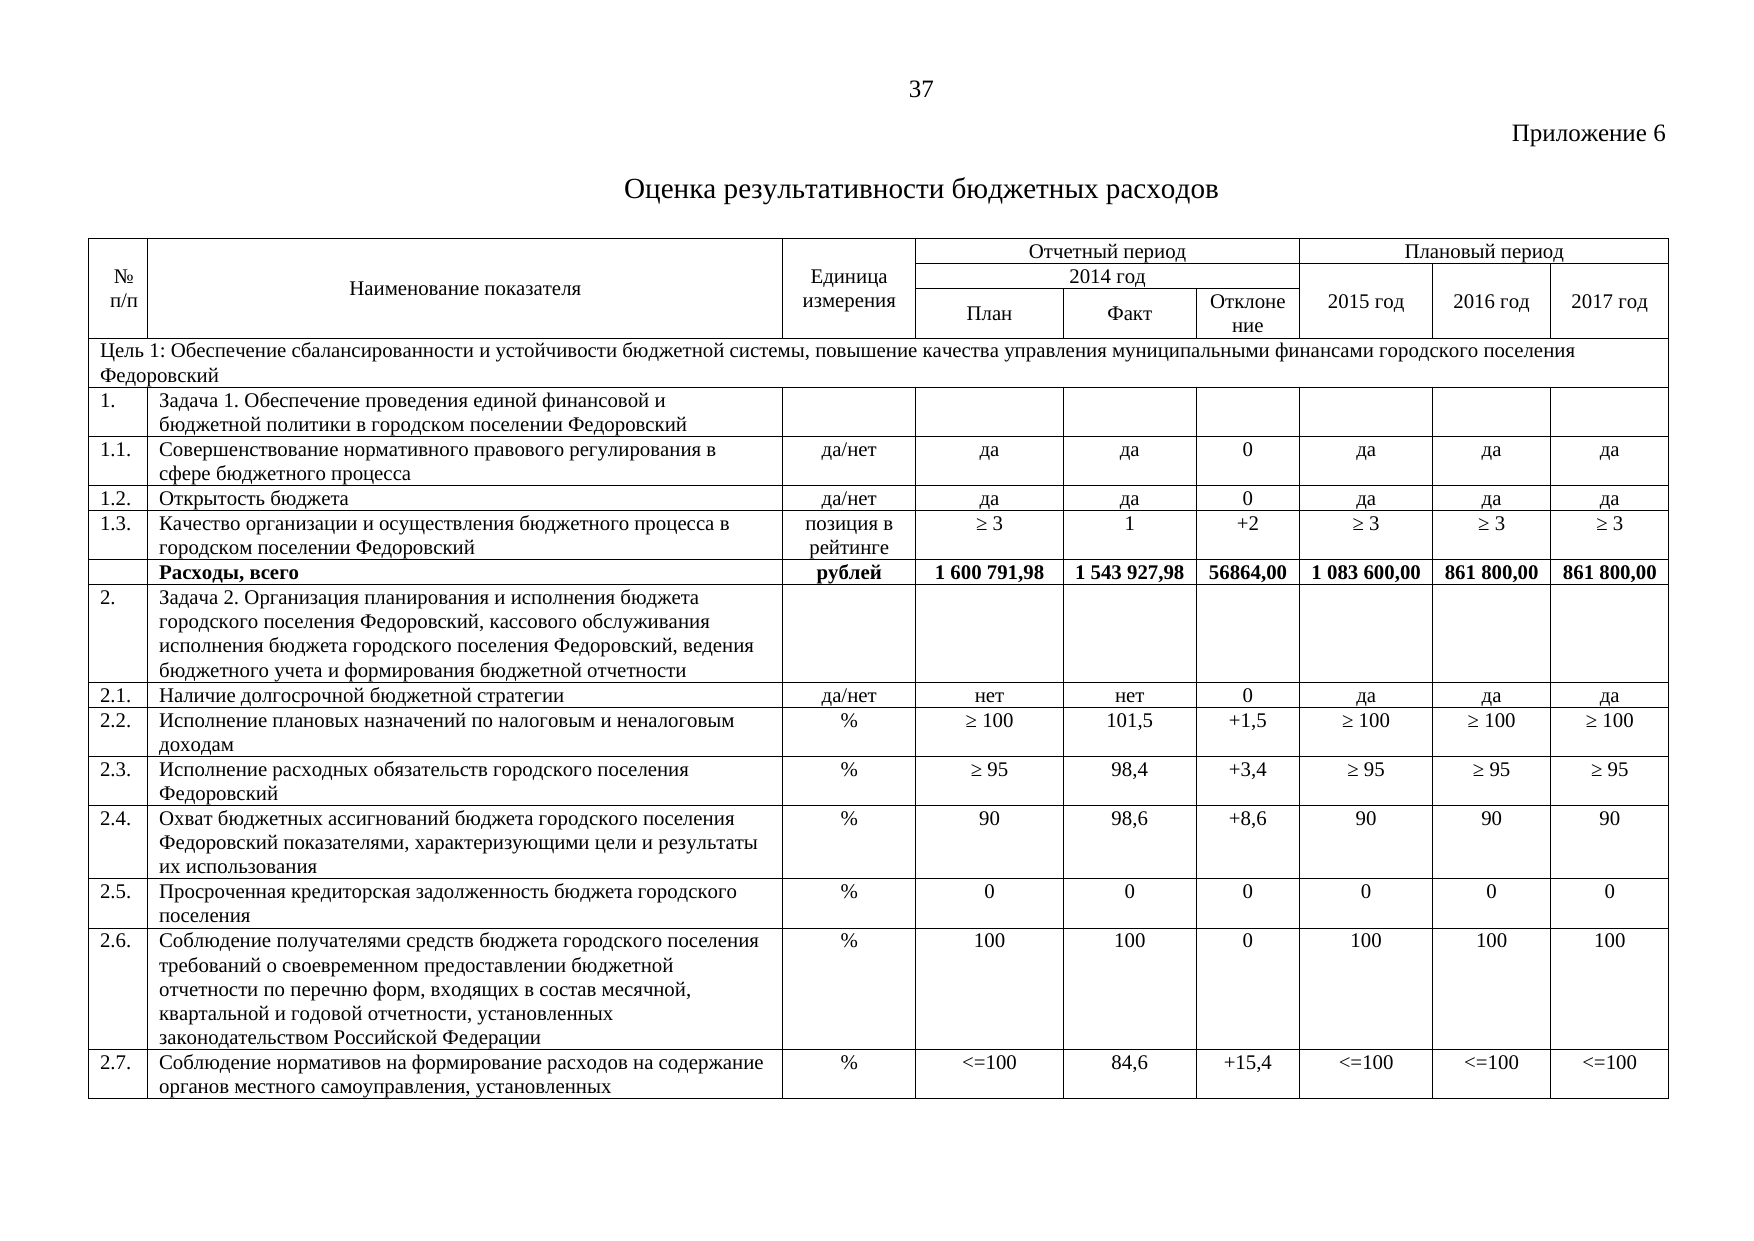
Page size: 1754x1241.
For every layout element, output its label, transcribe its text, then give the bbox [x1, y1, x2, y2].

table_cell да [1551, 437, 1668, 485]
table_cell 2.2. [89, 708, 147, 756]
table_cell <=100 [1300, 1050, 1432, 1098]
table_cell 0 [1064, 879, 1196, 927]
table_cell ≥ 95 [1300, 757, 1432, 805]
table_cell Качество организации и осуществления бюджетного процесса в городском поселении Федоровский [148, 511, 782, 559]
table_cell да/нет [783, 437, 915, 485]
table_cell ≥ 3 [1551, 511, 1668, 559]
table_cell ≥ 100 [916, 708, 1063, 756]
table_cell [916, 388, 1063, 436]
table_cell да [1551, 683, 1668, 707]
table_cell % [783, 708, 915, 756]
table_cell <=100 [916, 1050, 1063, 1098]
table_cell 0 [1551, 879, 1668, 927]
table_cell Соблюдение получателями средств бюджета городского поселения требований о своевременном предоставлении бюджетной отчетности по перечню форм, входящих в состав месячной, квартальной и годовой отчетности, установленных законодательством Российской Федерации [148, 929, 782, 1049]
table_header Плановый период [1300, 239, 1668, 263]
table_cell да [1433, 437, 1550, 485]
table_cell 0 [1197, 879, 1299, 927]
table_cell нет [1064, 683, 1196, 707]
table_cell 0 [1197, 929, 1299, 1049]
table_cell да [1064, 486, 1196, 510]
table_cell ≥ 3 [1300, 511, 1432, 559]
table_cell 861 800,00 [1433, 560, 1550, 584]
table_cell План [916, 289, 1063, 337]
table_cell нет [916, 683, 1063, 707]
table_cell % [783, 1050, 915, 1098]
table_cell 1.3. [89, 511, 147, 559]
table_cell 2017 год [1551, 264, 1668, 337]
table_cell [783, 388, 915, 436]
table_cell [1300, 585, 1432, 682]
table_cell [1197, 388, 1299, 436]
table_cell да/нет [783, 486, 915, 510]
table_cell 1 600 791,98 [916, 560, 1063, 584]
table_cell ≥ 3 [1433, 511, 1550, 559]
table_header № п/п [89, 239, 147, 337]
table_cell Факт [1064, 289, 1196, 337]
table_cell 2. [89, 585, 147, 682]
table_cell 101,5 [1064, 708, 1196, 756]
table_cell [1300, 388, 1432, 436]
table_cell 98,4 [1064, 757, 1196, 805]
table_cell 1 083 600,00 [1300, 560, 1432, 584]
table_cell 1.1. [89, 437, 147, 485]
table_cell [1197, 585, 1299, 682]
table_cell [1551, 585, 1668, 682]
table_cell 0 [916, 879, 1063, 927]
table_cell да [1300, 683, 1432, 707]
table_cell 84,6 [1064, 1050, 1196, 1098]
table_cell % [783, 879, 915, 927]
table_cell Исполнение плановых назначений по налоговым и неналоговым доходам [148, 708, 782, 756]
table_cell [916, 585, 1063, 682]
table_cell 90 [916, 806, 1063, 878]
table_cell 90 [1300, 806, 1432, 878]
table_cell да [1300, 486, 1432, 510]
table_cell 0 [1197, 437, 1299, 485]
table_cell ≥ 100 [1433, 708, 1550, 756]
table_cell Отклонение [1197, 289, 1299, 337]
table_cell 100 [1064, 929, 1196, 1049]
table_cell 2.5. [89, 879, 147, 927]
table_cell 2.7. [89, 1050, 147, 1098]
table_cell ≥ 95 [1433, 757, 1550, 805]
table_header Единица измерения [783, 239, 915, 337]
table_cell 100 [1433, 929, 1550, 1049]
table_cell +1,5 [1197, 708, 1299, 756]
table_cell 0 [1197, 486, 1299, 510]
table_cell Совершенствование нормативного правового регулирования в сфере бюджетного процесса [148, 437, 782, 485]
table_cell 1.2. [89, 486, 147, 510]
table_cell % [783, 929, 915, 1049]
table_cell 2.1. [89, 683, 147, 707]
table_cell +15,4 [1197, 1050, 1299, 1098]
table_header Отчетный период [916, 239, 1299, 263]
table_cell 56864,00 [1197, 560, 1299, 584]
table_cell 100 [1300, 929, 1432, 1049]
table_cell Открытость бюджета [148, 486, 782, 510]
table_cell [1433, 585, 1550, 682]
table_cell рублей [783, 560, 915, 584]
table_cell % [783, 757, 915, 805]
table_cell позиция в рейтинге [783, 511, 915, 559]
table_cell [1064, 388, 1196, 436]
table_cell 0 [1433, 879, 1550, 927]
table_cell [783, 585, 915, 682]
table_cell +3,4 [1197, 757, 1299, 805]
table_cell 0 [1197, 683, 1299, 707]
table_cell да [916, 437, 1063, 485]
table_cell Задача 2. Организация планирования и исполнения бюджета городского поселения Федоровский, кассового обслуживания исполнения бюджета городского поселения Федоровский, ведения бюджетного учета и формирования бюджетной отчетности [148, 585, 782, 682]
table_cell 98,6 [1064, 806, 1196, 878]
table_cell 2015 год [1300, 264, 1432, 337]
table_cell Расходы, всего [148, 560, 782, 584]
table_cell ≥ 95 [1551, 757, 1668, 805]
table_cell да [916, 486, 1063, 510]
table_cell <=100 [1433, 1050, 1550, 1098]
table_cell Просроченная кредиторская задолженность бюджета городского поселения [148, 879, 782, 927]
table_cell 90 [1551, 806, 1668, 878]
table_header Наименование показателя [148, 239, 782, 337]
text Приложение 6 [177, 118, 1665, 147]
text Оценка результативности бюджетных расходов [177, 171, 1665, 204]
table_cell 2016 год [1433, 264, 1550, 337]
table_cell 2.6. [89, 929, 147, 1049]
table_cell 0 [1300, 879, 1432, 927]
table_cell 1. [89, 388, 147, 436]
table_cell 861 800,00 [1551, 560, 1668, 584]
table_cell 1 543 927,98 [1064, 560, 1196, 584]
table_cell ≥ 100 [1551, 708, 1668, 756]
table_cell Цель 1: Обеспечение сбалансированности и устойчивости бюджетной системы, повышение качества управления муниципальными финансами городского поселения Федоровский [89, 339, 1668, 387]
table_cell Исполнение расходных обязательств городского поселения Федоровский [148, 757, 782, 805]
table_cell да [1433, 486, 1550, 510]
table_cell 100 [1551, 929, 1668, 1049]
table_cell [1433, 388, 1550, 436]
table_cell [1064, 585, 1196, 682]
table_cell да [1433, 683, 1550, 707]
table_cell да [1064, 437, 1196, 485]
table_cell Задача 1. Обеспечение проведения единой финансовой и бюджетной политики в городском поселении Федоровский [148, 388, 782, 436]
table_cell да [1551, 486, 1668, 510]
table_cell Наличие долгосрочной бюджетной стратегии [148, 683, 782, 707]
table_cell [89, 560, 147, 584]
table_cell 100 [916, 929, 1063, 1049]
table_cell 2014 год [916, 264, 1299, 288]
table_cell % [783, 806, 915, 878]
table_cell +2 [1197, 511, 1299, 559]
table_cell 2.3. [89, 757, 147, 805]
table_cell +8,6 [1197, 806, 1299, 878]
table_cell 90 [1433, 806, 1550, 878]
table_cell Охват бюджетных ассигнований бюджета городского поселения Федоровский показателями, характеризующими цели и результаты их использования [148, 806, 782, 878]
table_cell 2.4. [89, 806, 147, 878]
table_cell ≥ 3 [916, 511, 1063, 559]
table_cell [148, 1050, 782, 1098]
table_cell да [1300, 437, 1432, 485]
table_cell 1 [1064, 511, 1196, 559]
table_cell [1551, 388, 1668, 436]
table_cell да/нет [783, 683, 915, 707]
table_cell ≥ 95 [916, 757, 1063, 805]
table_cell ≥ 100 [1300, 708, 1432, 756]
table_cell <=100 [1551, 1050, 1668, 1098]
